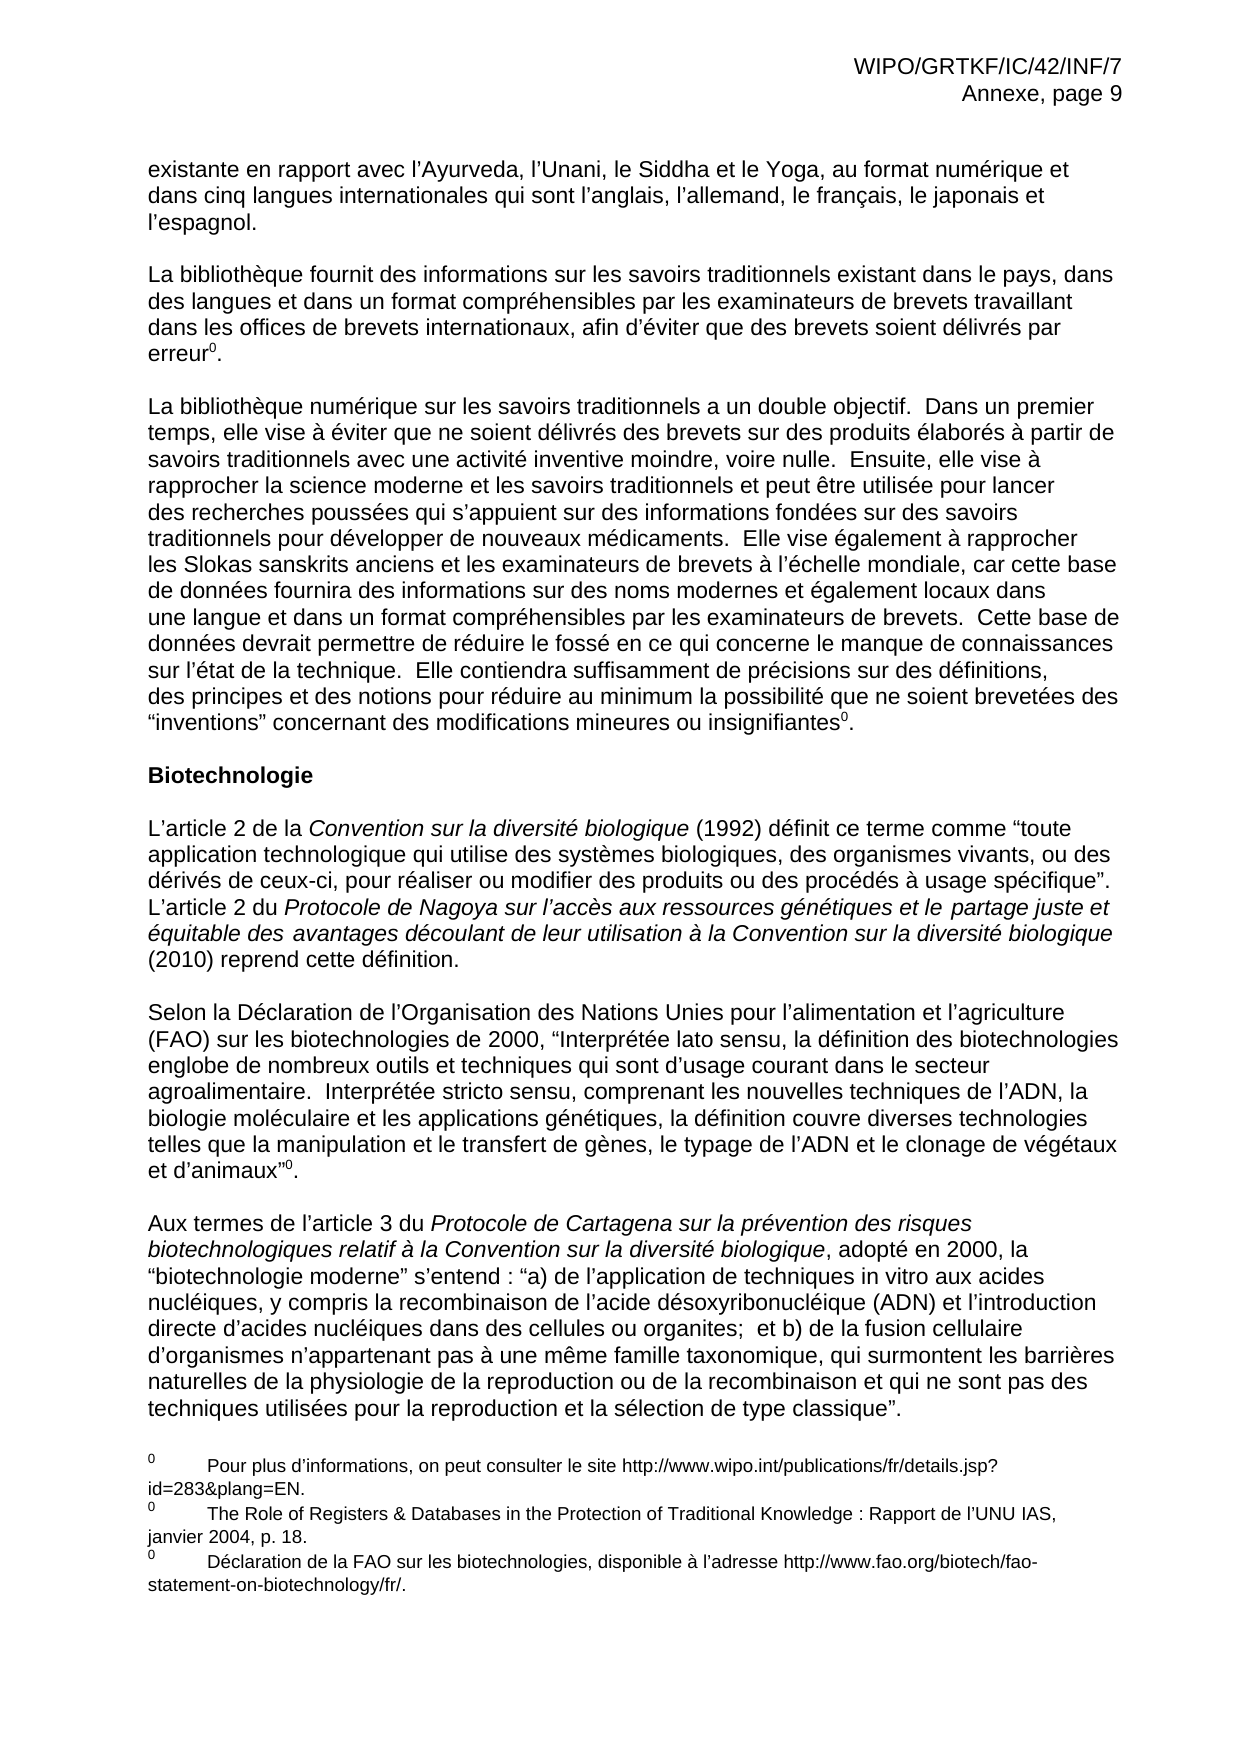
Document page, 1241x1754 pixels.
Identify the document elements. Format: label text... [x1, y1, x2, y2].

text L’article 2 de la Convention sur la diversité biologique (1992) définit ce terme comme “toute application technologique qui utilise des systèmes biologiques, des organismes vivants, ou des dérivés de ceux-ci, pour réaliser ou modifier des produits ou des procédés à usage spécifique”. L’article 2 du Protocole de Nagoya sur l’accès aux ressources génétiques et le partage juste et équitable des avantages découlant de leur utilisation à la Convention sur la diversité biologique (2010) reprend cette définition. [148, 815, 1122, 973]
text Aux termes de l’article 3 du Protocole de Cartagena sur la prévention des risques biotechnologiques relatif à la Convention sur la diversité biologique, adopté en 2000, la “biotechnologie moderne” s’entend : “a) de l’application de techniques in vitro aux acides nucléiques, y compris la recombinaison de l’acide désoxyribonucléique (ADN) et l’introduction directe d’acides nucléiques dans des cellules ou organites; et b) de la fusion cellulaire d’organismes n’appartenant pas à une même famille taxonomique, qui surmontent les barrières naturelles de la physiologie de la reproduction ou de la recombinaison et qui ne sont pas des techniques utilisées pour la reproduction et la sélection de type classique”. [148, 1210, 1122, 1421]
text Selon la Déclaration de l’Organisation des Nations Unies pour l’alimentation et l’agriculture (FAO) sur les biotechnologies de 2000, “Interprétée lato sensu, la définition des biotechnologies englobe de nombreux outils et techniques qui sont d’usage courant dans le secteur agroalimentaire. Interprétée stricto sensu, comprenant les nouvelles techniques de l’ADN, la biologie moléculaire et les applications génétiques, la définition couvre diverses technologies telles que la manipulation et le transfert de gènes, le typage de l’ADN et le clonage de végétaux et d’animaux”. [148, 999, 1122, 1184]
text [148, 156, 1122, 235]
text La bibliothèque fournit des informations sur les savoirs traditionnels existant dans le pays, dans des langues et dans un format compréhensibles par les examinateurs de brevets travaillant dans les offices de brevets internationaux, afin d’éviter que des brevets soient délivrés par erreur. [148, 261, 1122, 367]
subtitle Biotechnologie [148, 762, 1122, 788]
text La bibliothèque numérique sur les savoirs traditionnels a un double objectif. Dans un premier temps, elle vise à éviter que ne soient délivrés des brevets sur des produits élaborés à partir de savoirs traditionnels avec une activité inventive moindre, voire nulle. Ensuite, elle vise à rapprocher la science moderne et les savoirs traditionnels et peut être utilisée pour lancer des recherches poussées qui s’appuient sur des informations fondées sur des savoirs traditionnels pour développer de nouveaux médicaments. Elle vise également à rapprocher les Slokas sanskrits anciens et les examinateurs de brevets à l’échelle mondiale, car cette base de données fournira des informations sur des noms modernes et également locaux dans une langue et dans un format compréhensibles par les examinateurs de brevets. Cette base de données devrait permettre de réduire le fossé en ce qui concerne le manque de connaissances sur l’état de la technique. Elle contiendra suffisamment de précisions sur des définitions, des principes et des notions pour réduire au minimum la possibilité que ne soient brevetées des “inventions” concernant des modifications mineures ou insignifiantes. [148, 393, 1122, 736]
